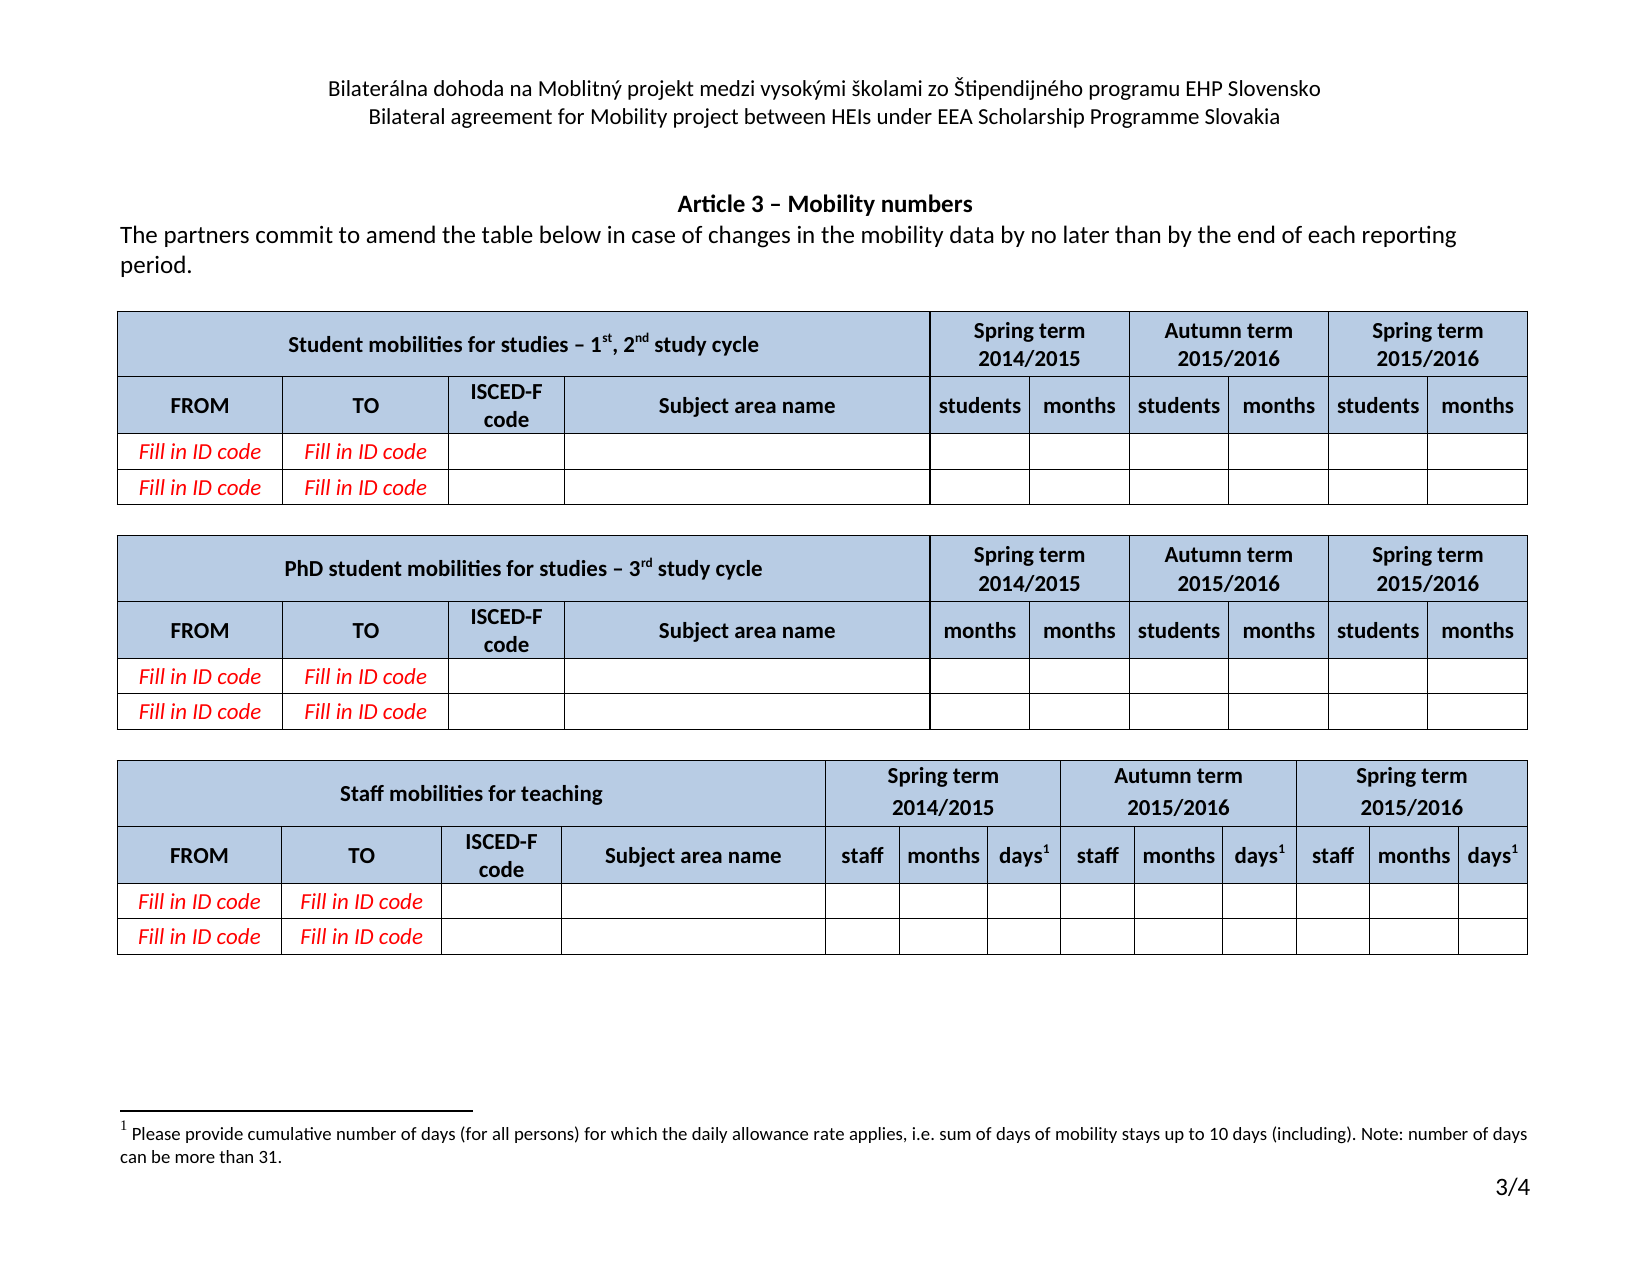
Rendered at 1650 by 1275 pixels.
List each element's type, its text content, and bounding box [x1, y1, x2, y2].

table_cell [1229, 470, 1328, 504]
table_cell [900, 884, 987, 918]
table_cell [565, 694, 929, 729]
table_cell [1370, 919, 1458, 954]
table_cell [826, 884, 899, 918]
table_cell FROM [118, 602, 282, 658]
table_cell Fill in ID code [118, 919, 281, 954]
table_cell [1329, 434, 1427, 468]
table_header PhD student mobilities for studies – 3rd study cycle [118, 536, 929, 601]
table_cell students [931, 377, 1029, 433]
table_cell [1459, 884, 1527, 918]
table_cell [1061, 884, 1134, 918]
table_cell [1223, 884, 1296, 918]
table_cell FROM [118, 377, 282, 433]
table_header Spring term 2015/2016 [1329, 536, 1527, 601]
table_cell [449, 659, 564, 693]
table_cell [988, 919, 1060, 954]
table_cell staff [826, 827, 899, 883]
table_cell [562, 884, 825, 918]
table_cell [1223, 919, 1296, 954]
list Article 3 – Mobility numbers [120, 188, 1530, 219]
table_cell Fill in ID code [118, 434, 282, 468]
table_cell [1030, 470, 1129, 504]
table_cell [1329, 659, 1427, 693]
table_cell [1135, 884, 1222, 918]
table_header Autumn term 2015/2016 [1061, 761, 1296, 826]
table_cell staff [1297, 827, 1369, 883]
table_cell months [1229, 602, 1328, 658]
table_cell [449, 470, 564, 504]
table_header Spring term 2014/2015 [931, 312, 1129, 376]
table_cell TO [283, 602, 448, 658]
table_cell months [931, 602, 1029, 658]
table_cell months [1370, 827, 1458, 883]
table_cell ISCED-F code [449, 377, 564, 433]
table_cell Fill in ID code [282, 884, 441, 918]
table_header Spring term 2015/2016 [1297, 761, 1527, 826]
table_cell students [1130, 602, 1228, 658]
table_cell [1030, 434, 1129, 468]
table_cell [1428, 694, 1527, 729]
table_cell [988, 884, 1060, 918]
table_cell [1130, 659, 1228, 693]
table_cell Subject area name [565, 377, 929, 433]
table_cell Subject area name [565, 602, 929, 658]
table_cell students [1329, 602, 1427, 658]
table_cell [565, 434, 929, 468]
table_cell Fill in ID code [282, 919, 441, 954]
table_cell months [1030, 602, 1129, 658]
table_cell [1329, 694, 1427, 729]
table_cell [1229, 694, 1328, 729]
table_cell [1130, 434, 1228, 468]
table_cell [1130, 694, 1228, 729]
table_cell [565, 470, 929, 504]
table_cell [931, 434, 1029, 468]
table_cell [562, 919, 825, 954]
table_cell Fill in ID code [283, 470, 448, 504]
table_cell [1428, 434, 1527, 468]
table_header Autumn term 2015/2016 [1130, 536, 1328, 601]
table_cell [826, 919, 899, 954]
table_cell students [1329, 377, 1427, 433]
table_cell [900, 919, 987, 954]
table_cell Fill in ID code [283, 659, 448, 693]
table_cell Fill in ID code [118, 470, 282, 504]
table_cell days [988, 827, 1060, 883]
table_header Spring term 2014/2015 [931, 536, 1129, 601]
table_header Spring term 2015/2016 [1329, 312, 1527, 376]
table_cell ISCED-F code [442, 827, 561, 883]
table_cell days1 [1459, 827, 1527, 883]
table_cell [1135, 919, 1222, 954]
table_cell Fill in ID code [283, 434, 448, 468]
table_cell days1 [1223, 827, 1296, 883]
table_cell [1061, 919, 1134, 954]
table_cell students [1130, 377, 1228, 433]
table_cell months [1428, 377, 1527, 433]
table_header Autumn term 2015/2016 [1130, 312, 1328, 376]
table_cell months [1030, 377, 1129, 433]
table_cell [1229, 434, 1328, 468]
table_cell [1229, 659, 1328, 693]
table_cell Fill in ID code [118, 659, 282, 693]
table_cell [1297, 919, 1369, 954]
table_cell [1329, 470, 1427, 504]
table_cell months [1428, 602, 1527, 658]
table_cell [442, 884, 561, 918]
table_cell [1130, 470, 1228, 504]
table_cell TO [283, 377, 448, 433]
table_cell [931, 470, 1029, 504]
table_header Spring term 2014/2015 [826, 761, 1060, 826]
table_cell Fill in ID code [283, 694, 448, 729]
table_cell [1297, 884, 1369, 918]
table_cell months [1135, 827, 1222, 883]
table_cell [931, 694, 1029, 729]
table_cell [565, 659, 929, 693]
list The partners commit to amend the table below in case of changes in the mobility data by no later than by the end of each reporting period. [120, 219, 1530, 280]
table_cell TO [282, 827, 441, 883]
table_cell months [1229, 377, 1328, 433]
table_cell [931, 659, 1029, 693]
table_header Staff mobilities for teaching [118, 761, 825, 826]
table_cell [1030, 659, 1129, 693]
table_cell Fill in ID code [118, 694, 282, 729]
table_cell [1030, 694, 1129, 729]
table_cell staff [1061, 827, 1134, 883]
table_cell months [900, 827, 987, 883]
table_cell [1459, 919, 1527, 954]
table_cell [1370, 884, 1458, 918]
table_cell ISCED-F code [449, 602, 564, 658]
table_cell [1428, 470, 1527, 504]
table_cell Fill in ID code [118, 884, 281, 918]
table_cell [1428, 659, 1527, 693]
table_cell [449, 694, 564, 729]
table_cell Subject area name [562, 827, 825, 883]
table_header Student mobilities for studies – 1st, 2nd study cycle [118, 312, 929, 376]
table_cell [442, 919, 561, 954]
table_cell FROM [118, 827, 281, 883]
table_cell [449, 434, 564, 468]
